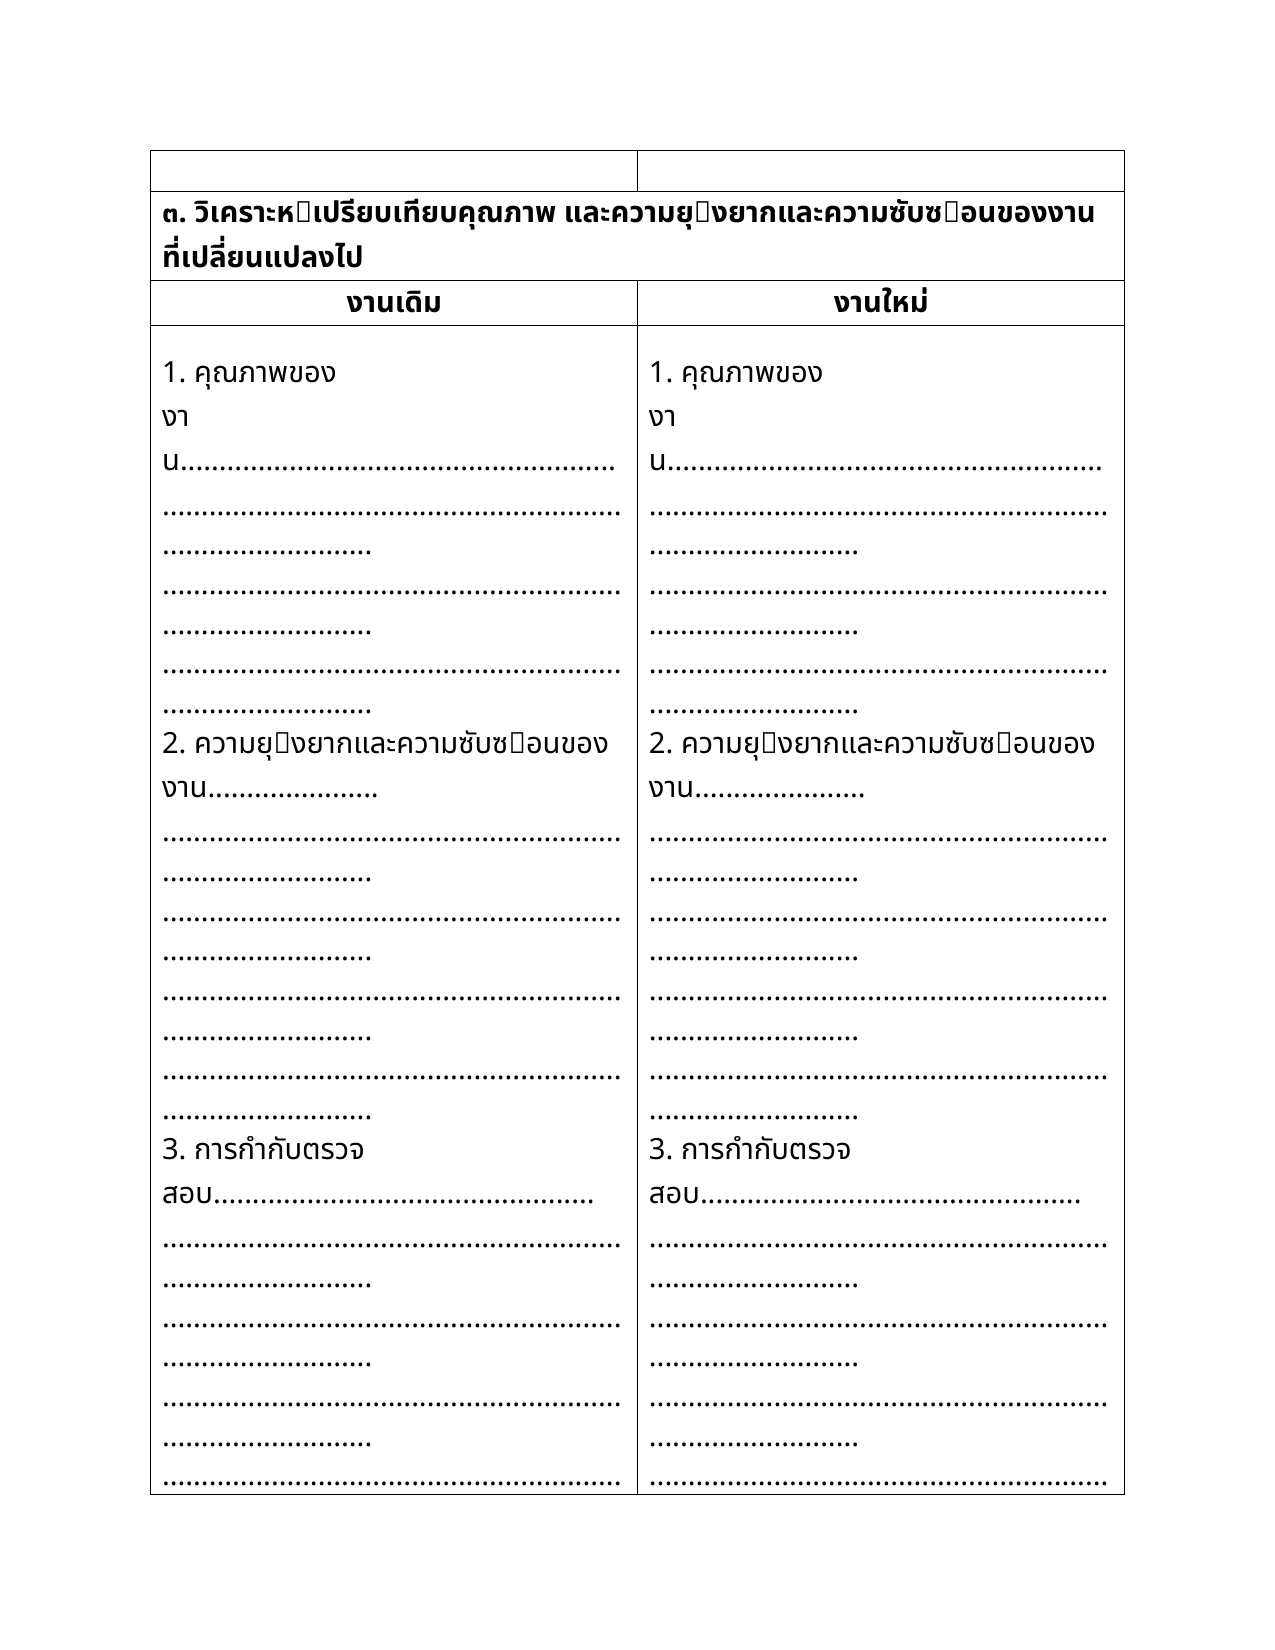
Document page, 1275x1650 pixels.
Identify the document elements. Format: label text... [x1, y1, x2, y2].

table_cell ๓. วิเคราะหเปรียบเทียบคุณภาพ และความยุงยากและความซับซอนของงานที่เปลี่ยนแปลงไป [151, 192, 1124, 280]
table_cell งานเดิม [151, 281, 637, 325]
table_cell งานใหม่ [638, 281, 1124, 325]
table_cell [638, 326, 1124, 1494]
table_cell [151, 326, 637, 1494]
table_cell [151, 151, 637, 191]
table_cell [638, 151, 1124, 191]
